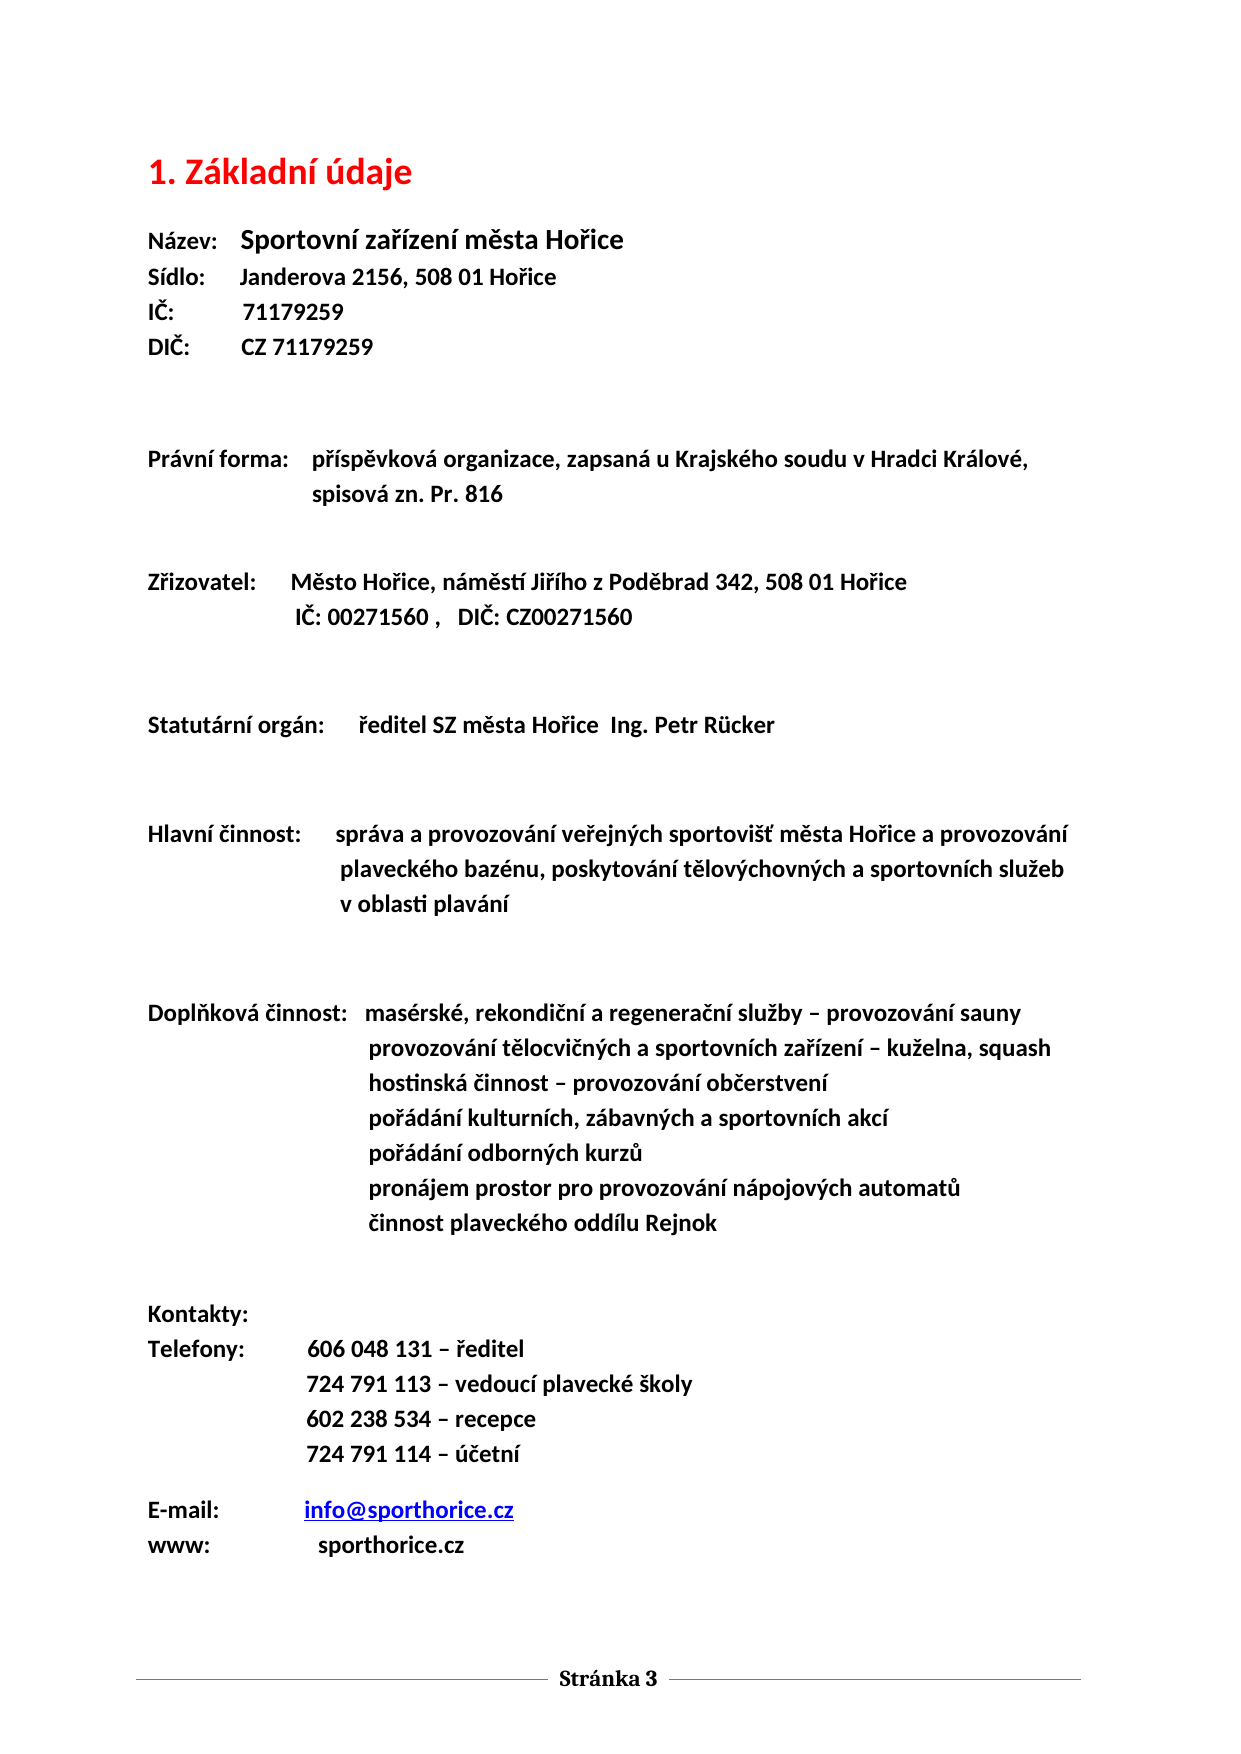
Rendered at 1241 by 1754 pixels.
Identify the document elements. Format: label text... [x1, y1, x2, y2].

text Hlavní činnost: správa a provozování veřejných sportovišť města Hořice a provozování plaveckého bazénu, poskytování tělovýchovných a sportovních služeb v oblasti plavání [148, 818, 1093, 919]
text Právní forma: příspěvková organizace, zapsaná u Krajského soudu v Hradci Králové, spisová zn. Pr. 816 [148, 443, 1093, 541]
text Kontakty: Telefony: 606 048 131 – ředitel 724 791 113 – vedoucí plavecké školy 602 238 534 – recepce 724 791 114 – účetní [148, 1263, 1093, 1468]
text Zřizovatel: Město Hořice, náměstí Jiřího z Poděbrad 342, 508 01 Hořice IČ: 00271560 , DIČ: CZ00271560 [148, 566, 1093, 631]
text Doplňková činnost: masérské, rekondiční a regenerační služby – provozování sauny provozování tělocvičných a sportovních zařízení – kuželna, squash hostinská činnost – provozování občerstvení pořádání kulturních, zábavných a sportovních akcí pořádání odborných kurzů pronájem prostor pro provozování nápojových automatů činnost plaveckého oddílu Rejnok [148, 997, 1093, 1238]
text E-mail: info@sporthorice.cz www: sporthorice.cz [148, 1494, 1093, 1559]
text Název: Sportovní zařízení města Hořice Sídlo: Janderova 2156, 508 01 Hořice IČ: 71179259 DIČ: CZ 71179259 [148, 221, 1093, 362]
text 1. Základní údaje [148, 148, 1093, 193]
text Statutární orgán: ředitel SZ města Hořice Ing. Petr Rücker [148, 709, 1093, 740]
